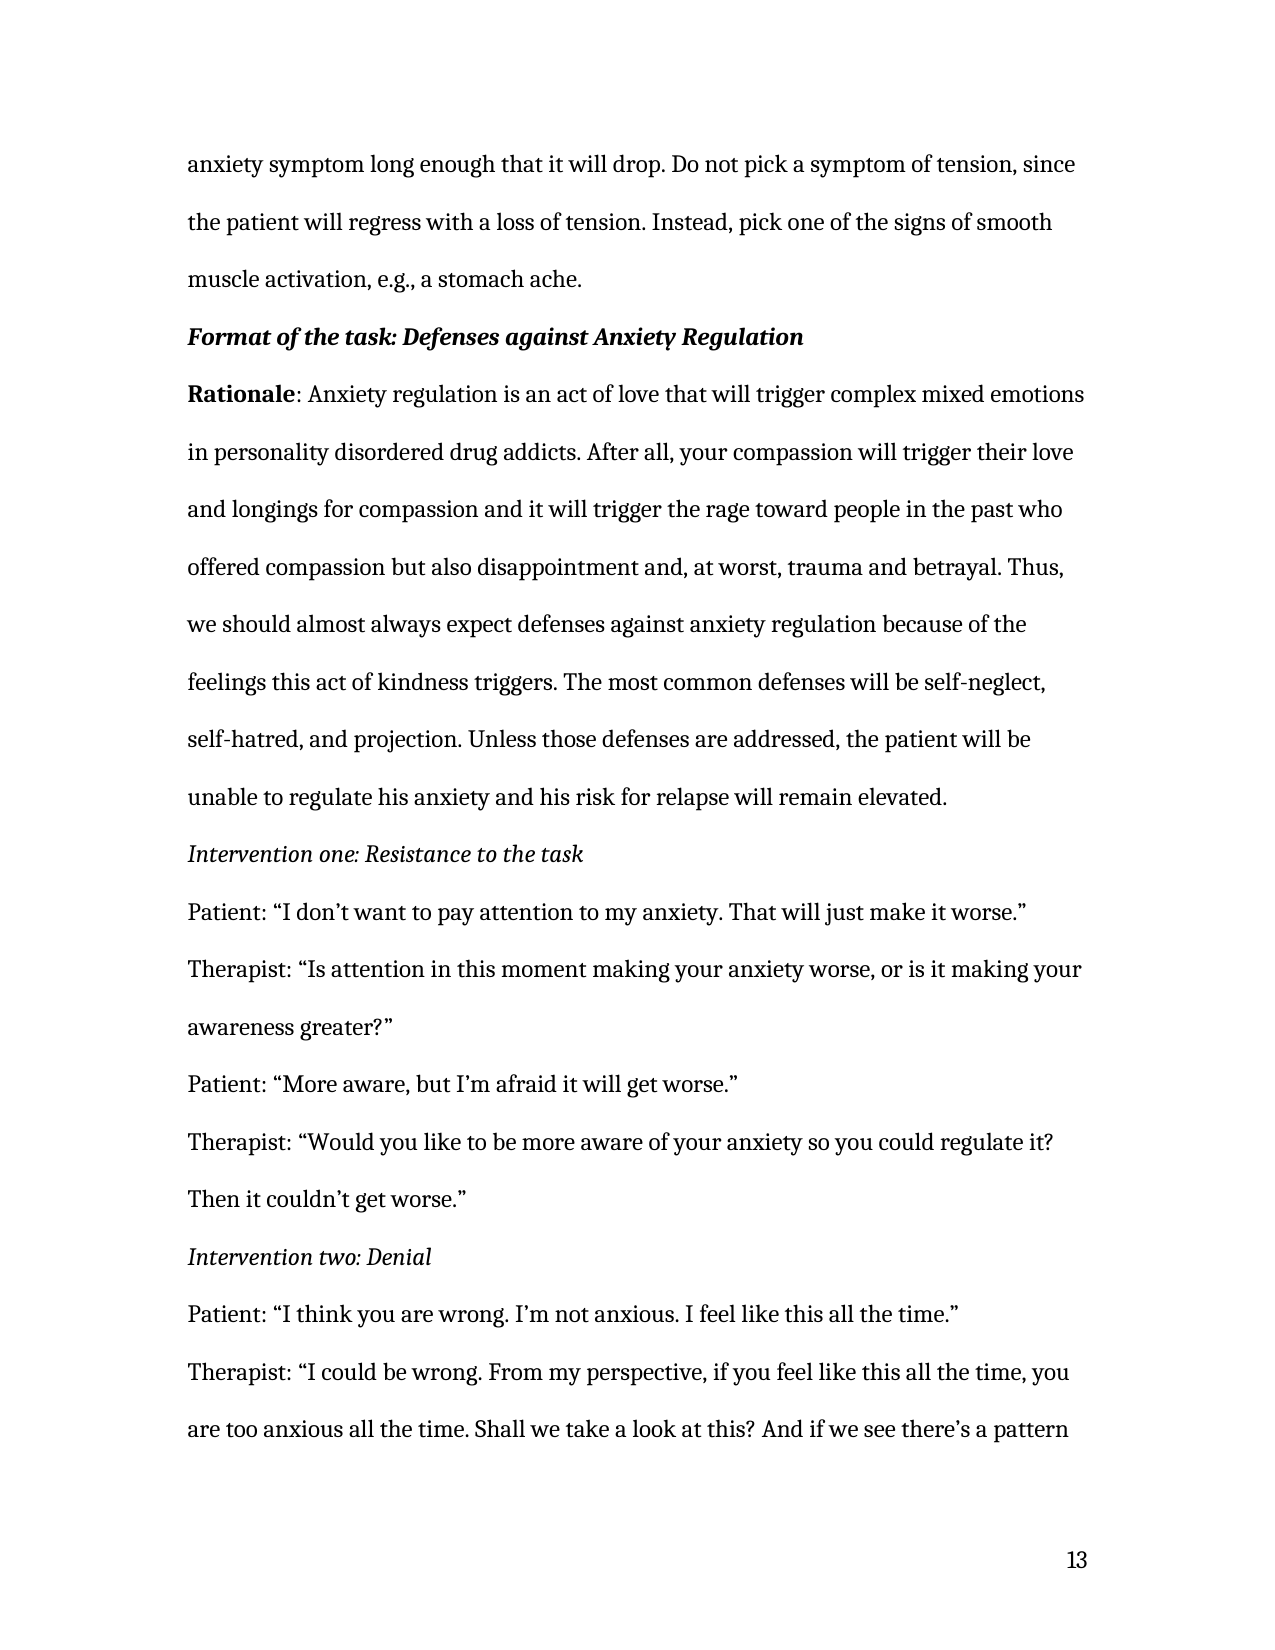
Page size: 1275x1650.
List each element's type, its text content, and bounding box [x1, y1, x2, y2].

text Therapist: “Would you like to be more aware of your anxiety so you could regulate it? Then it couldn’t get worse.” [187, 1127, 1087, 1214]
text Patient: “I think you are wrong. I’m not anxious. I feel like this all the time.” [187, 1300, 1087, 1329]
text Rationale: Anxiety regulation is an act of love that will trigger complex mixed emotions in personality disordered drug addicts. After all, your compassion will trigger their love and longings for compassion and it will trigger the rage toward people in the past who offered compassion but also disappointment and, at worst, trauma and betrayal. Thus, we should almost always expect defenses against anxiety regulation because of the feelings this act of kindness triggers. The most common defenses will be self-neglect, self-hatred, and projection. Unless those defenses are addressed, the patient will be unable to regulate his anxiety and his risk for relapse will remain elevated. [187, 380, 1087, 811]
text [187, 150, 1087, 294]
text Therapist: “Is attention in this moment making your anxiety worse, or is it making your awareness greater?” [187, 955, 1087, 1041]
text Patient: “More aware, but I’m afraid it will get worse.” [187, 1070, 1087, 1099]
text Intervention two: Denial [187, 1242, 1087, 1271]
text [187, 1357, 1087, 1444]
text Intervention one: Resistance to the task [187, 840, 1087, 869]
text Patient: “I don’t want to pay attention to my anxiety. That will just make it worse.” [187, 897, 1087, 926]
text Format of the task: Defenses against Anxiety Regulation [187, 322, 1087, 351]
